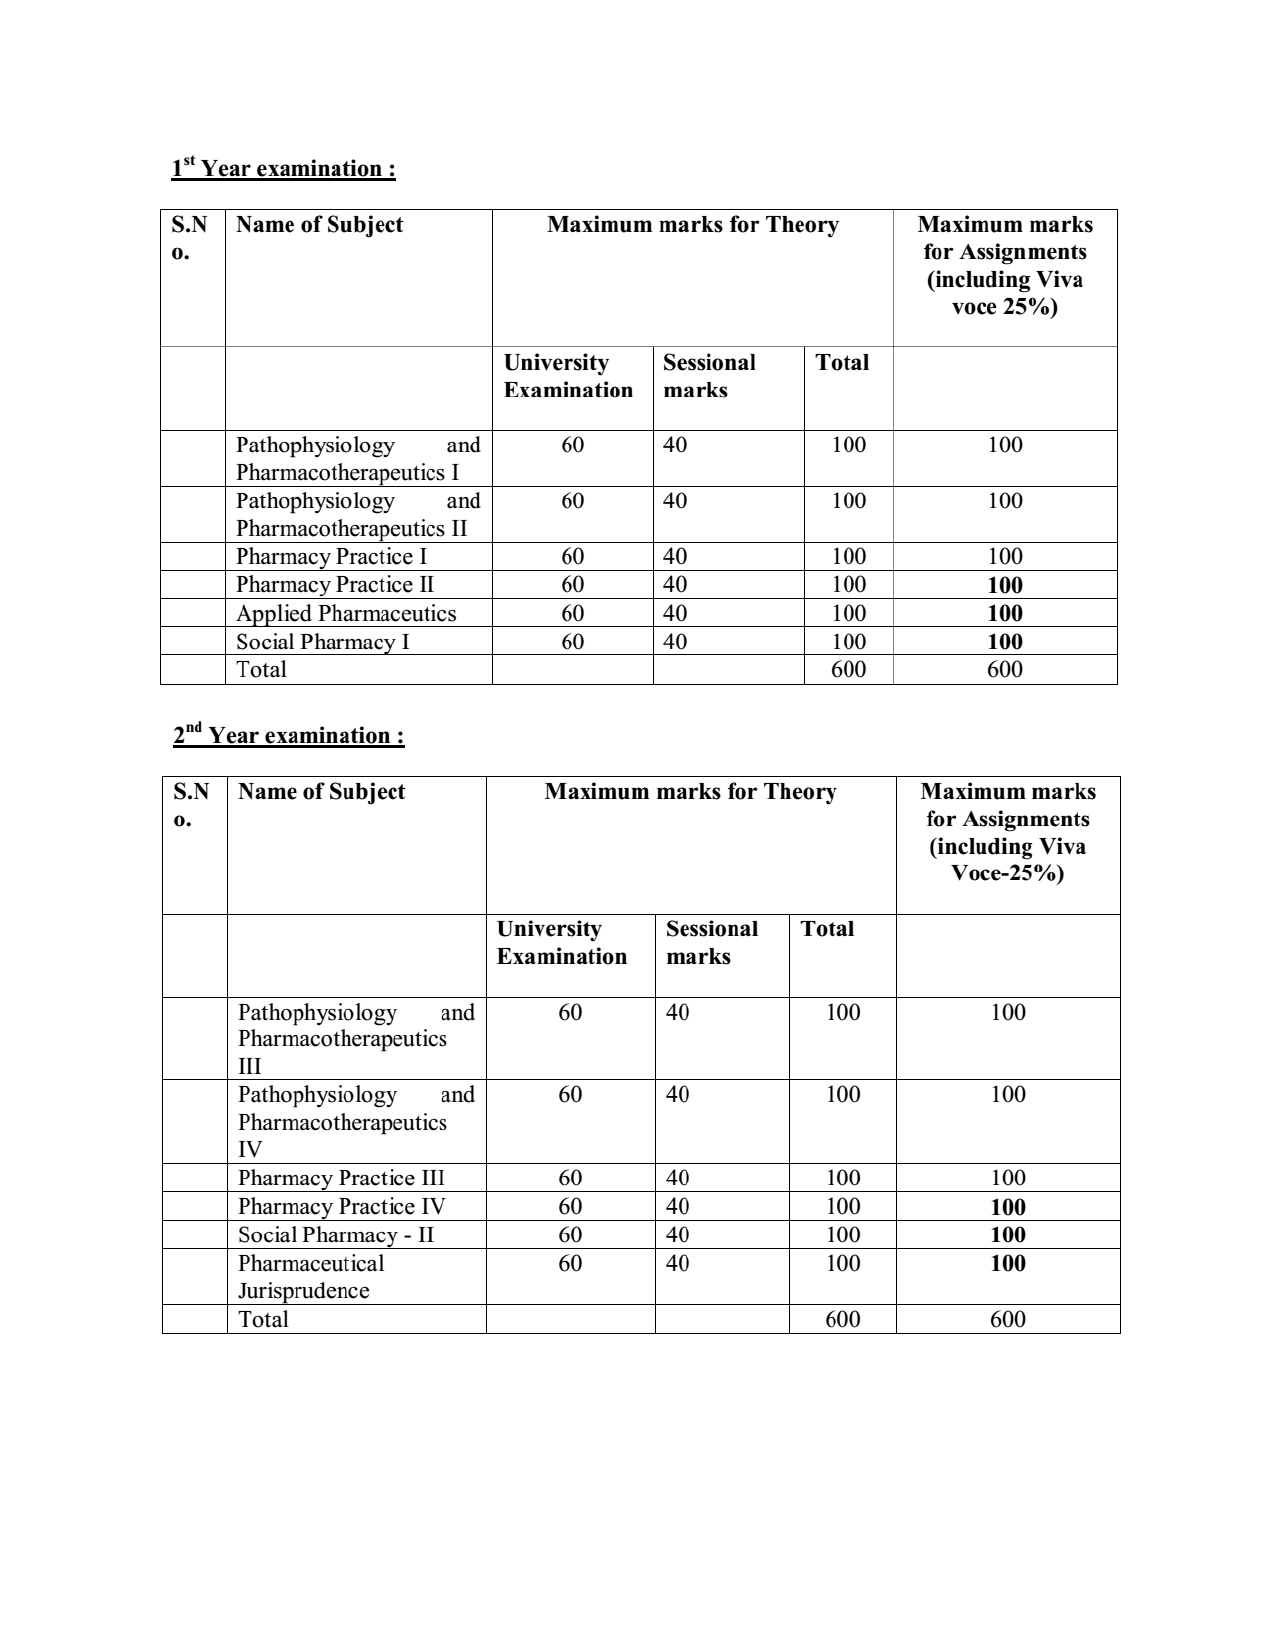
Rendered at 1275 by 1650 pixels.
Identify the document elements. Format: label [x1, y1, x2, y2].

picture [150, 150, 1125, 693]
picture [150, 717, 1125, 1337]
